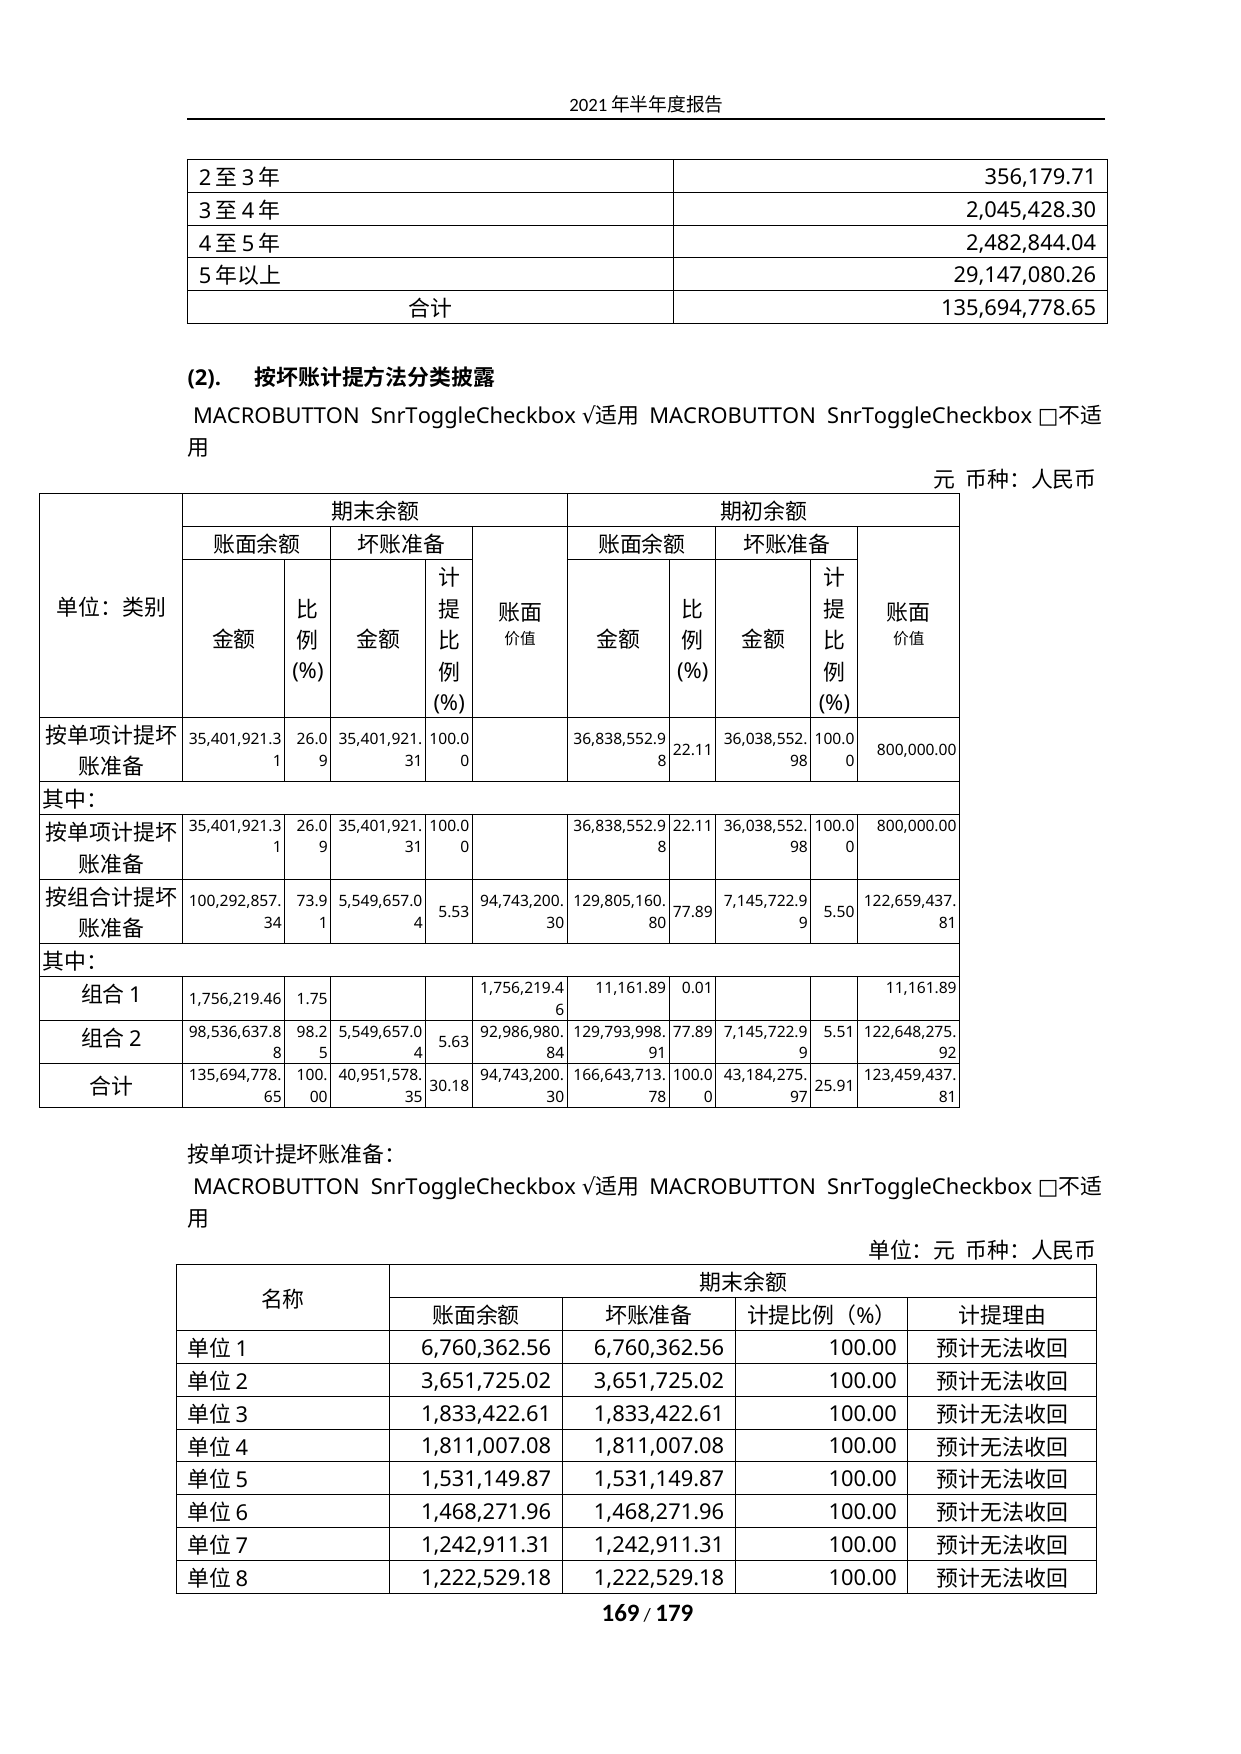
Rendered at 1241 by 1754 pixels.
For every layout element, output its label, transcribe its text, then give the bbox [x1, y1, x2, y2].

subtitle 按坏账计提方法分类披露 [187, 360, 1107, 392]
